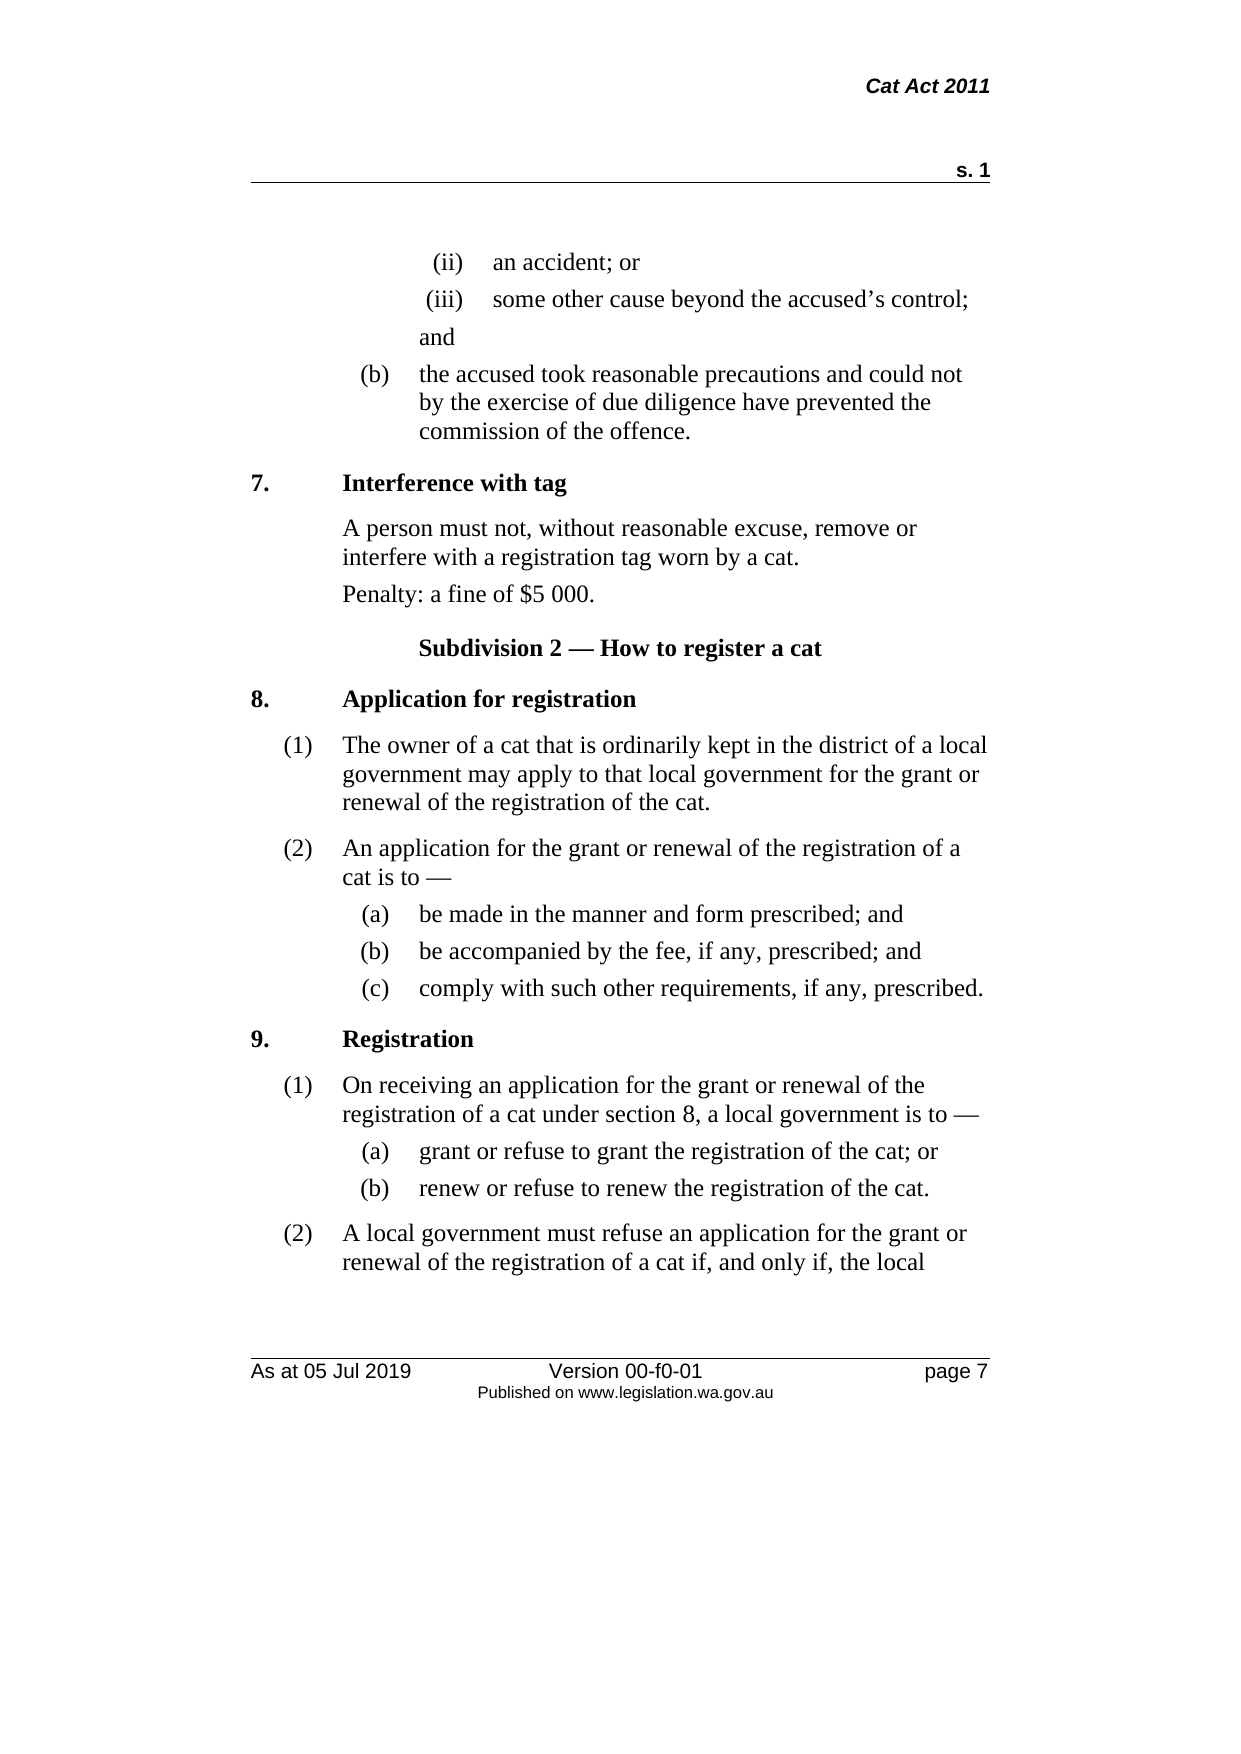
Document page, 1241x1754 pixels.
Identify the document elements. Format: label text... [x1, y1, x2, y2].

text (a) be made in the manner and form prescribed; and [251, 899, 990, 927]
subtitle 7. Interference with tag [251, 468, 990, 497]
text (ii) an accident; or [251, 247, 990, 276]
text and [251, 322, 990, 350]
text Penalty: a fine of $5 000. [251, 579, 990, 608]
text (1) On receiving an application for the grant or renewal of the registration of a cat under section 8, a local government is to — [251, 1070, 990, 1127]
text (b) renew or refuse to renew the registration of the cat. [251, 1173, 990, 1202]
text (a) grant or refuse to grant the registration of the cat; or [251, 1136, 990, 1164]
text (iii) some other cause beyond the accused’s control; [251, 284, 990, 313]
subtitle 9. Registration [251, 1024, 990, 1053]
text (b) be accompanied by the fee, if any, prescribed; and [251, 936, 990, 964]
subtitle Subdivision 2 — How to register a cat [251, 633, 990, 662]
text (b) the accused took reasonable precautions and could not by the exercise of due diligence have prevented the commission of the offence. [251, 359, 990, 445]
text (2) An application for the grant or renewal of the registration of a cat is to — [251, 833, 990, 890]
text A person must not, without reasonable excuse, remove or interfere with a registration tag worn by a cat. [251, 513, 990, 571]
text (c) comply with such other requirements, if any, prescribed. [251, 973, 990, 1002]
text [251, 1218, 990, 1276]
text (1) The owner of a cat that is ordinarily kept in the district of a local government may apply to that local government for the grant or renewal of the registration of the cat. [251, 730, 990, 816]
subtitle 8. Application for registration [251, 684, 990, 713]
